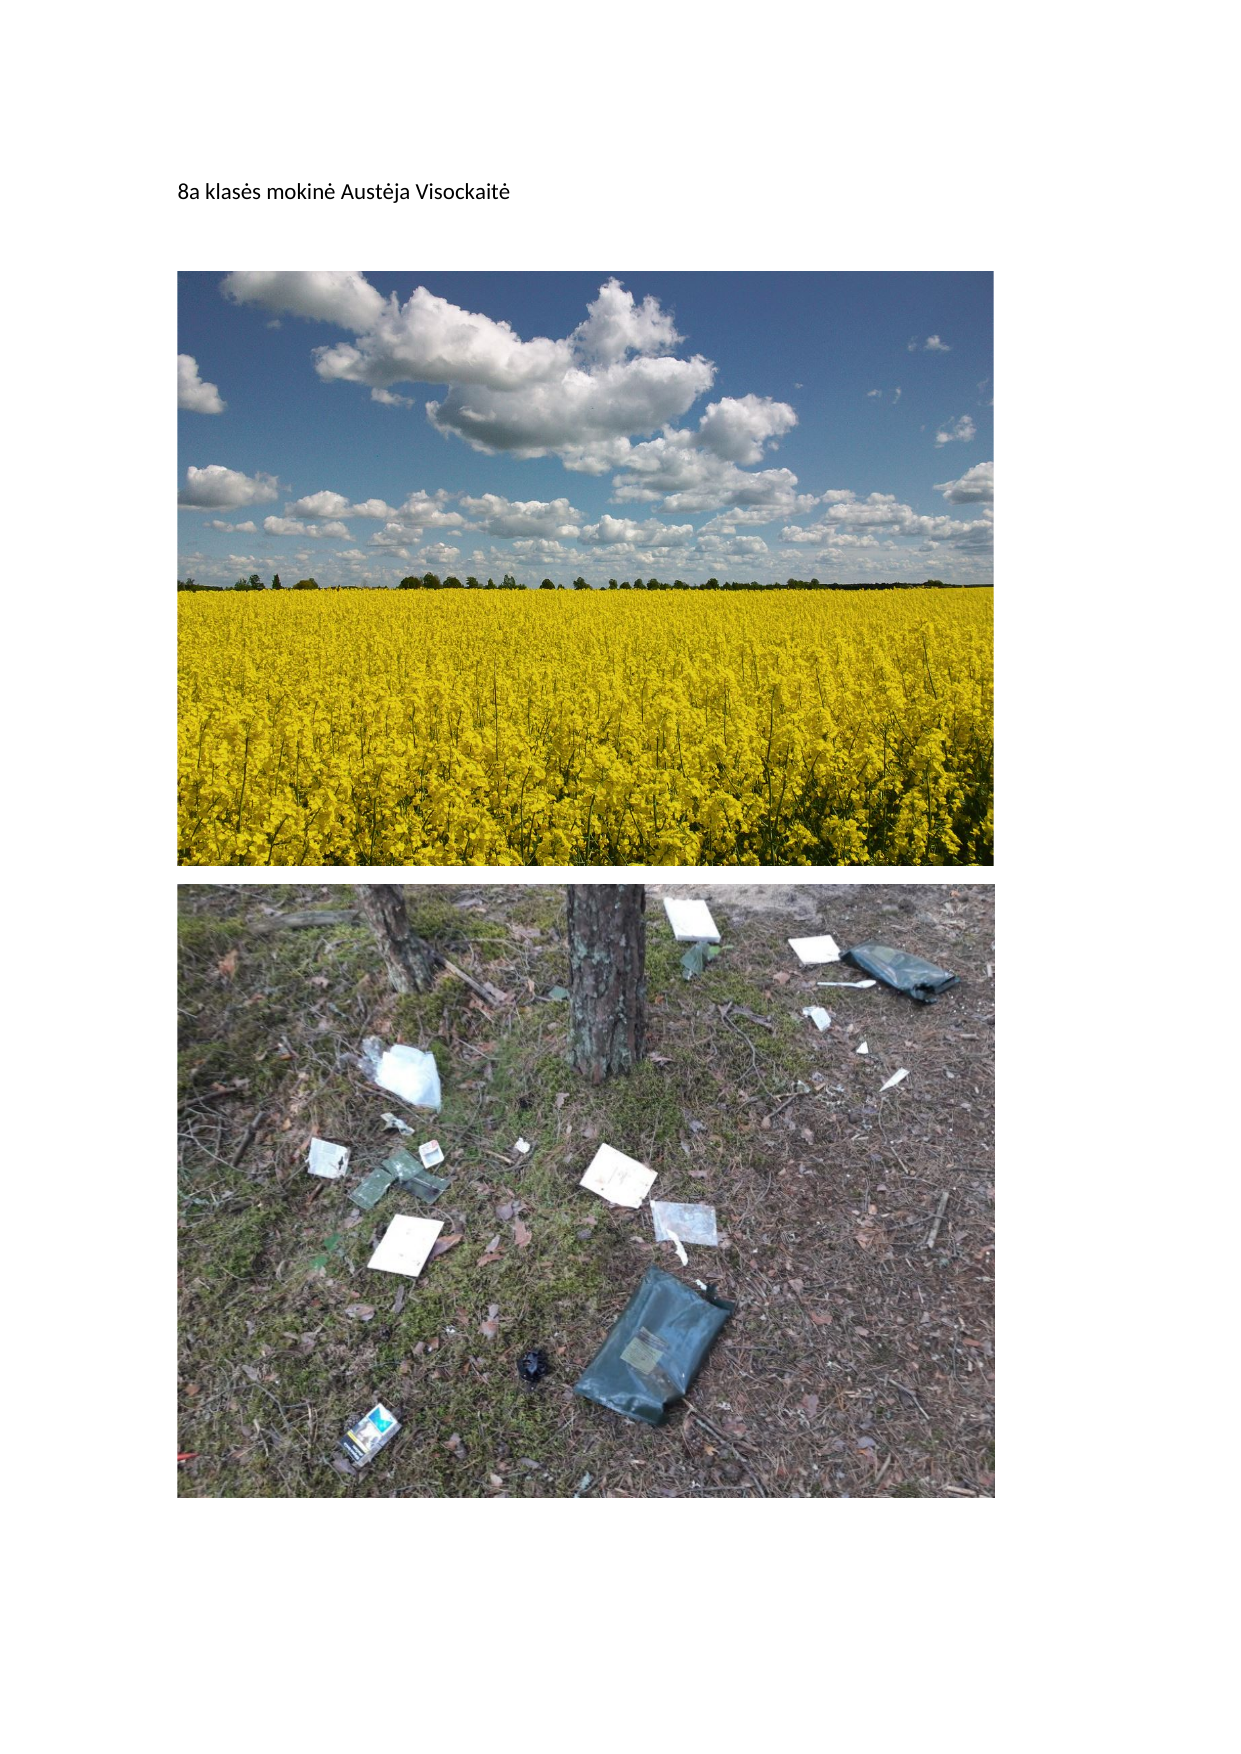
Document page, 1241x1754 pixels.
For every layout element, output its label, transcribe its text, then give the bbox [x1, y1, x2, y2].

picture [177, 884, 995, 1498]
text 8a klasės mokinė Austėja Visockaitė [177, 177, 1181, 205]
picture [177, 271, 994, 866]
